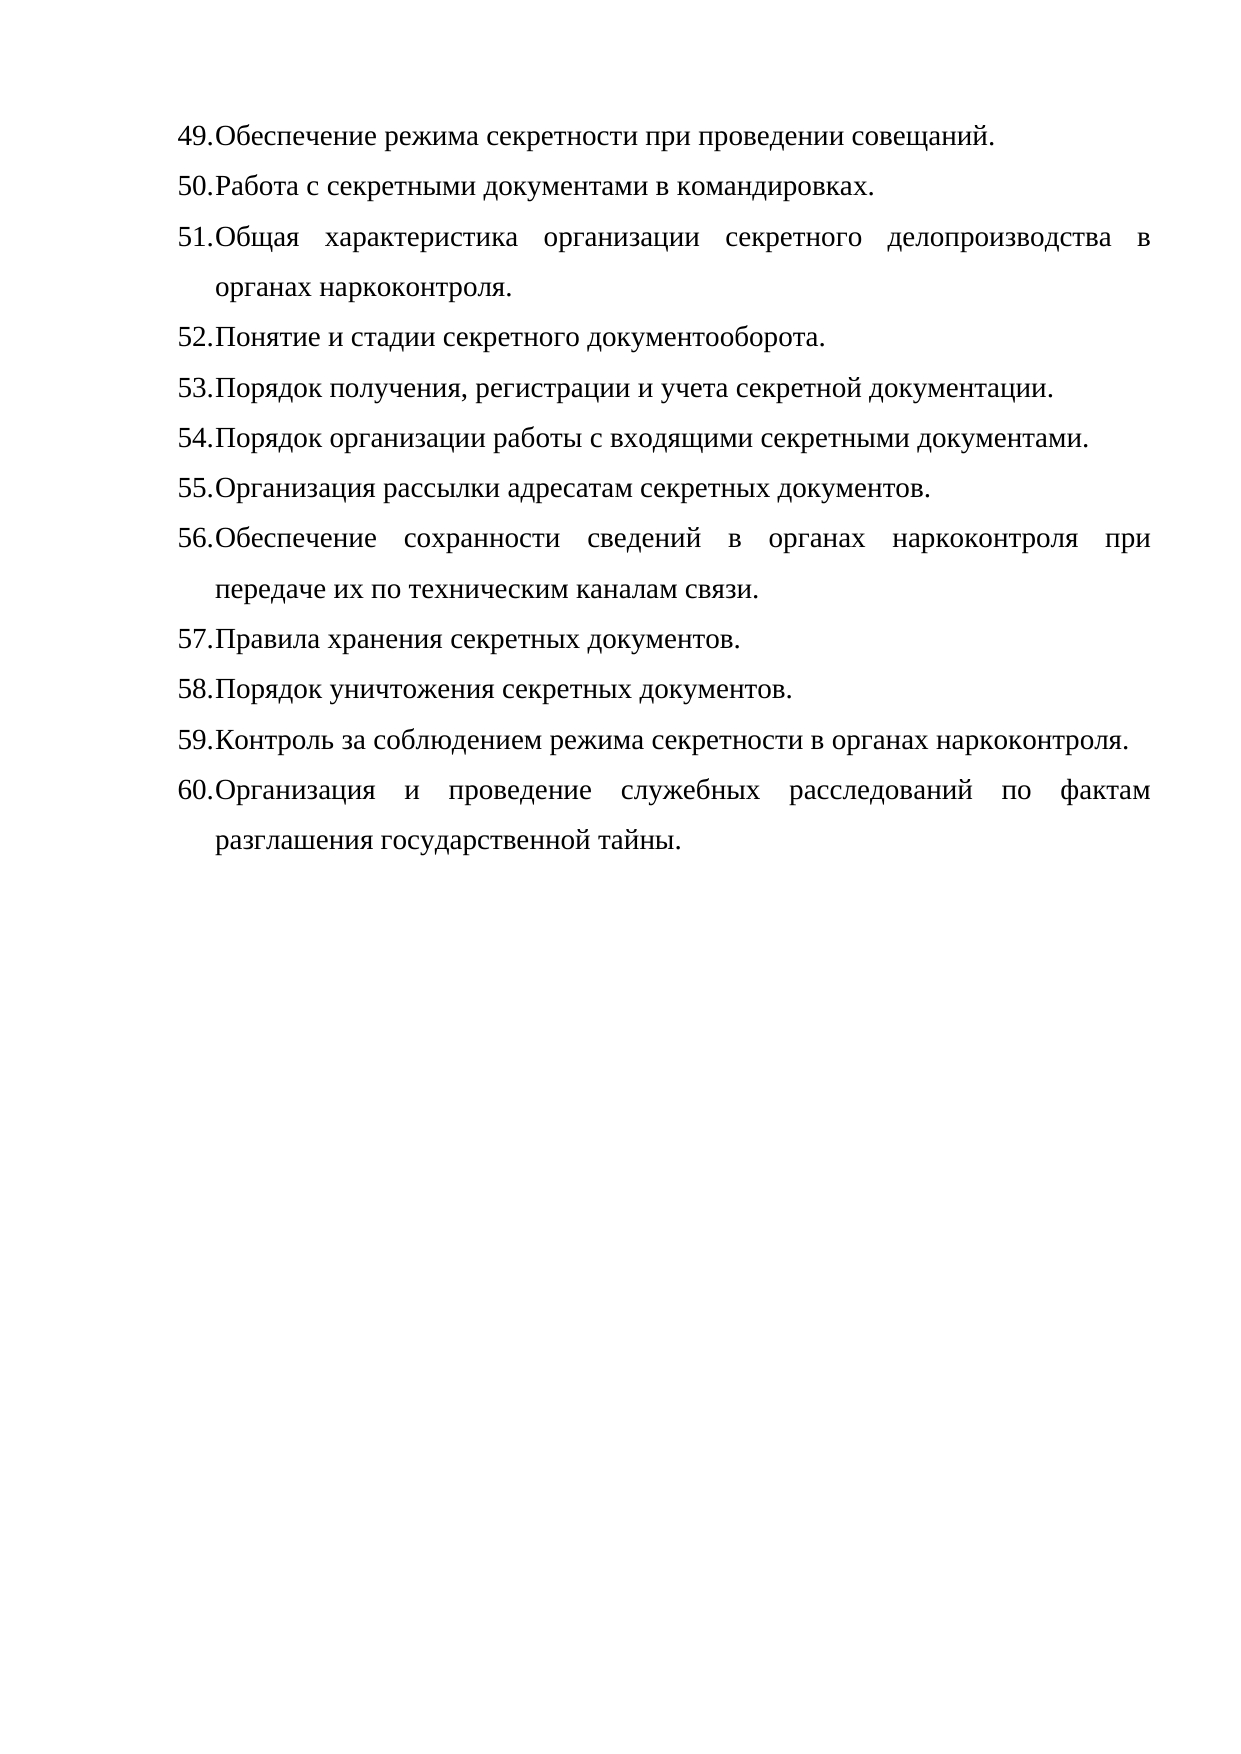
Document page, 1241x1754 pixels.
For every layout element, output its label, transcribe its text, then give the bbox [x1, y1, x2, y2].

list Обеспечение сохранности сведений в органах наркоконтроля при передаче их по техническим каналам связи. [177, 521, 1152, 604]
list Организация и проведение служебных расследований по фактам разглашения государственной тайны. [177, 772, 1152, 856]
list Обеспечение режима секретности при проведении совещаний. [177, 118, 1152, 152]
list Порядок уничтожения секретных документов. [177, 672, 1152, 705]
list Работа с секретными документами в командировках. [177, 168, 1152, 202]
list Порядок получения, регистрации и учета секретной документации. [177, 370, 1152, 403]
list Понятие и стадии секретного документооборота. [177, 319, 1152, 353]
list Общая характеристика организации секретного делопроизводства в органах наркоконтроля. [177, 219, 1152, 303]
list Организация рассылки адресатам секретных документов. [177, 470, 1152, 504]
list Правила хранения секретных документов. [177, 621, 1152, 655]
list Порядок организации работы с входящими секретными документами. [177, 420, 1152, 453]
list Контроль за соблюдением режима секретности в органах наркоконтроля. [177, 722, 1152, 755]
